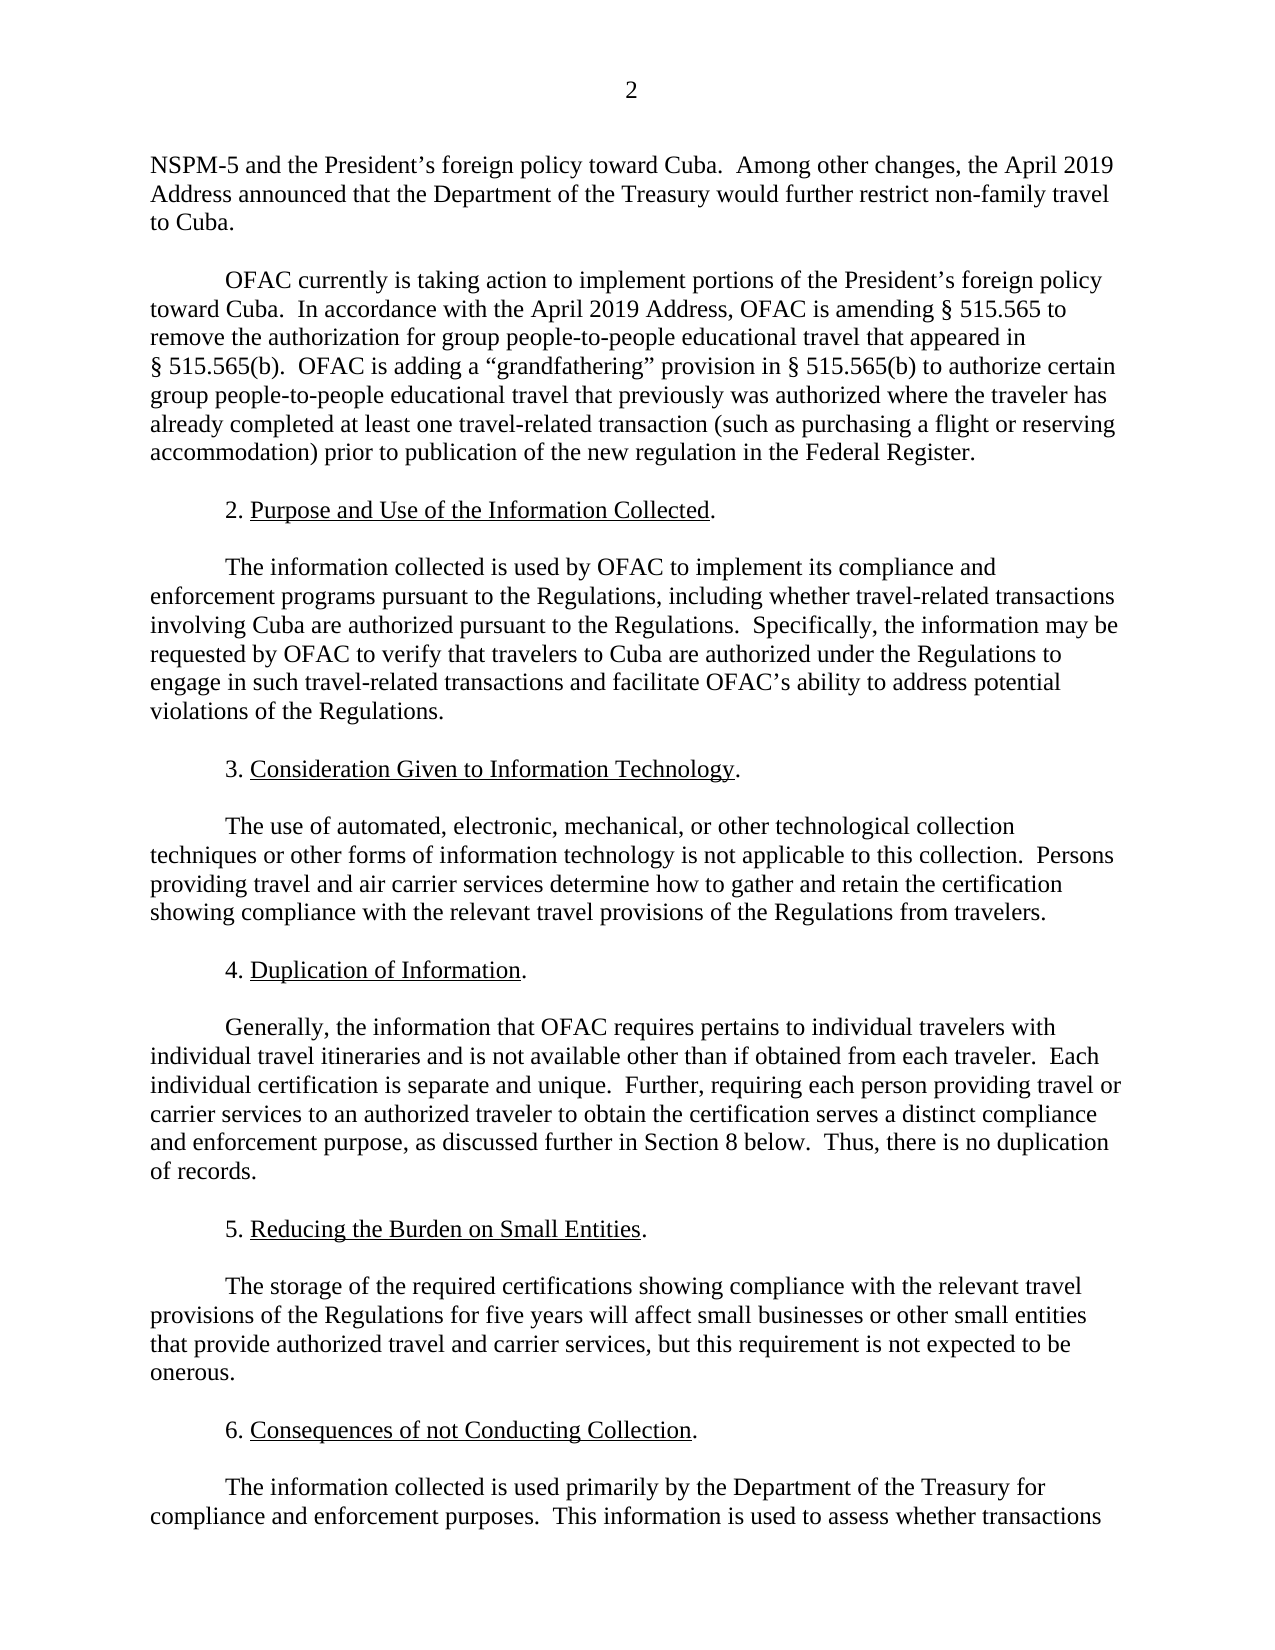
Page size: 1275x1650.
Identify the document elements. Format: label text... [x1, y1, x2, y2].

text 6. Consequences of not Conducting Collection. [150, 1415, 1125, 1444]
text The use of automated, electronic, mechanical, or other technological collection techniques or other forms of information technology is not applicable to this collection. Persons providing travel and air carrier services determine how to gather and retain the certification showing compliance with the relevant travel provisions of the Regulations from travelers. [150, 811, 1125, 926]
text 3. Consideration Given to Information Technology. [150, 754, 1125, 782]
text 2. Purpose and Use of the Information Collected. [150, 495, 1125, 524]
text The storage of the required certifications showing compliance with the relevant travel provisions of the Regulations for five years will affect small businesses or other small entities that provide authorized travel and carrier services, but this requirement is not expected to be onerous. [150, 1271, 1125, 1386]
text 4. Duplication of Information. [150, 955, 1125, 984]
text The information collected is used by OFAC to implement its compliance and enforcement programs pursuant to the Regulations, including whether travel-related transactions involving Cuba are authorized pursuant to the Regulations. Specifically, the information may be requested by OFAC to verify that travelers to Cuba are authorized under the Regulations to engage in such travel-related transactions and facilitate OFAC’s ability to address potential violations of the Regulations. [150, 552, 1125, 725]
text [150, 1472, 1125, 1530]
text Generally, the information that OFAC requires pertains to individual travelers with individual travel itineraries and is not available other than if obtained from each traveler. Each individual certification is separate and unique. Further, requiring each person providing travel or carrier services to an authorized traveler to obtain the certification serves a distinct compliance and enforcement purpose, as discussed further in Section 8 below. Thus, there is no duplication of records. [150, 1012, 1125, 1185]
text 5. Reducing the Burden on Small Entities. [150, 1214, 1125, 1242]
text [150, 150, 1125, 236]
text OFAC currently is taking action to implement portions of the President’s foreign policy toward Cuba. In accordance with the April 2019 Address, OFAC is amending § 515.565 to remove the authorization for group people-to-people educational travel that appeared in § 515.565(b). OFAC is adding a “grandfathering” provision in § 515.565(b) to authorize certain group people-to-people educational travel that previously was authorized where the traveler has already completed at least one travel-related transaction (such as purchasing a flight or reserving accommodation) prior to publication of the new regulation in the Federal Register. [150, 265, 1125, 466]
